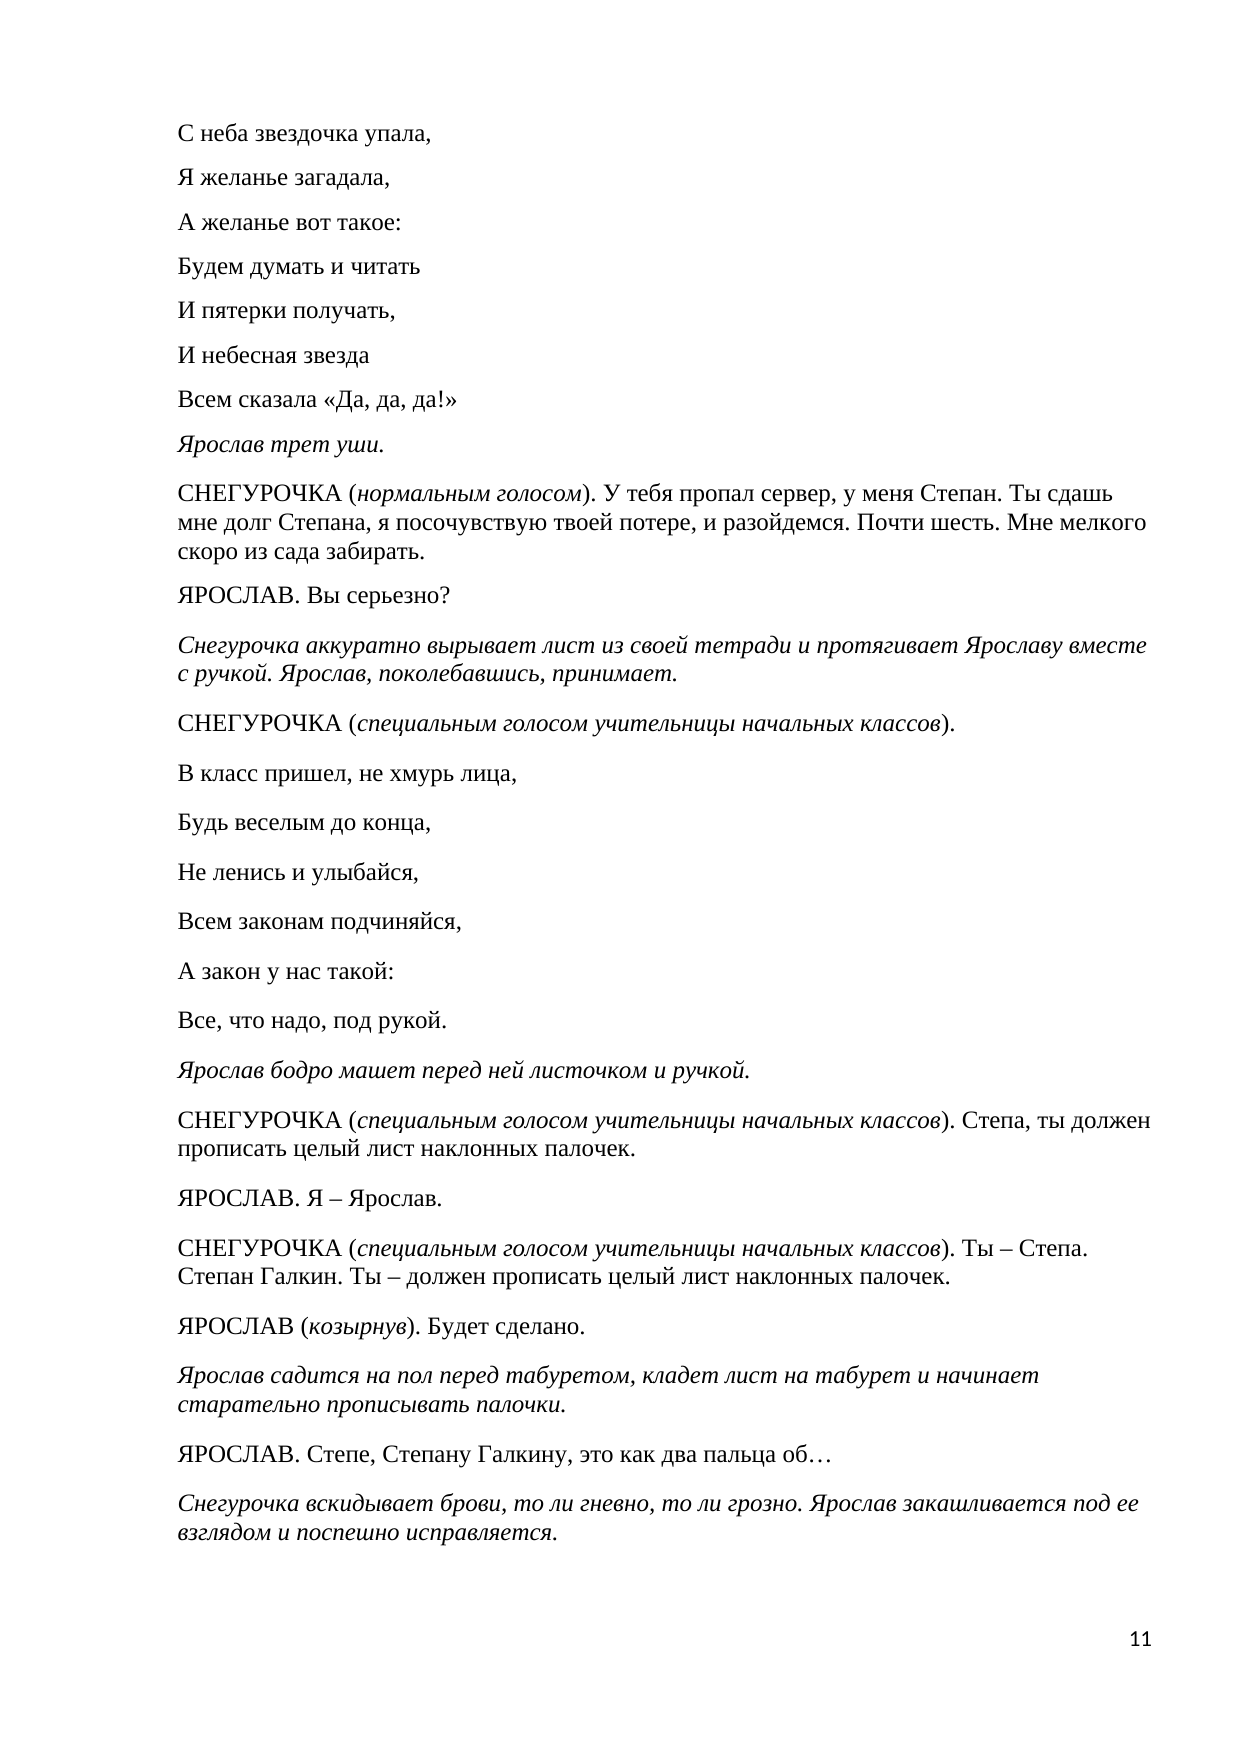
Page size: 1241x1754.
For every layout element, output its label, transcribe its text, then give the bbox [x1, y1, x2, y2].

text И пятерки получать, [177, 296, 1152, 324]
text А желанье вот такое: [177, 207, 1152, 236]
text СНЕГУРОЧКА (специальным голосом учительницы начальных классов). [177, 708, 1152, 737]
text Все, что надо, под рукой. [177, 1006, 1152, 1034]
text СНЕГУРОЧКА (специальным голосом учительницы начальных классов). Ты – Степа. Степан Галкин. Ты – должен прописать целый лист наклонных палочек. [177, 1233, 1152, 1290]
text ЯРОСЛАВ. Я – Ярослав. [177, 1183, 1152, 1212]
text СНЕГУРОЧКА (специальным голосом учительницы начальных классов). Степа, ты должен прописать целый лист наклонных палочек. [177, 1105, 1152, 1162]
text Ярослав трет уши. [177, 429, 1152, 457]
text А закон у нас такой: [177, 956, 1152, 985]
text Ярослав бодро машет перед ней листочком и ручкой. [177, 1055, 1152, 1084]
text Я желанье загадала, [177, 162, 1152, 191]
text Всем сказала «Да, да, да!» [177, 384, 1152, 413]
text Будем думать и читать [177, 251, 1152, 280]
text Не ленись и улыбайся, [177, 857, 1152, 886]
text Снегурочка вскидывает брови, то ли гневно, то ли грозно. Ярослав закашливается под ее взглядом и поспешно исправляется. [177, 1488, 1152, 1546]
text Снегурочка аккуратно вырывает лист из своей тетради и протягивает Ярославу вместе с ручкой. Ярослав, поколебавшись, принимает. [177, 630, 1152, 687]
text В класс пришел, не хмурь лица, [177, 758, 1152, 786]
text ЯРОСЛАВ. Степе, Степану Галкину, это как два пальца об… [177, 1439, 1152, 1468]
text С неба звездочка упала, [177, 118, 1152, 147]
text СНЕГУРОЧКА (нормальным голосом). У тебя пропал сервер, у меня Степан. Ты сдашь мне долг Степана, я посочувствую твоей потере, и разойдемся. Почти шесть. Мне мелкого скоро из сада забирать. [177, 478, 1152, 564]
text Будь веселым до конца, [177, 807, 1152, 836]
text И небесная звезда [177, 340, 1152, 369]
text Ярослав садится на пол перед табуретом, кладет лист на табурет и начинает старательно прописывать палочки. [177, 1361, 1152, 1418]
text ЯРОСЛАВ (козырнув). Будет сделано. [177, 1311, 1152, 1340]
text Всем законам подчиняйся, [177, 906, 1152, 935]
text ЯРОСЛАВ. Вы серьезно? [177, 580, 1152, 609]
